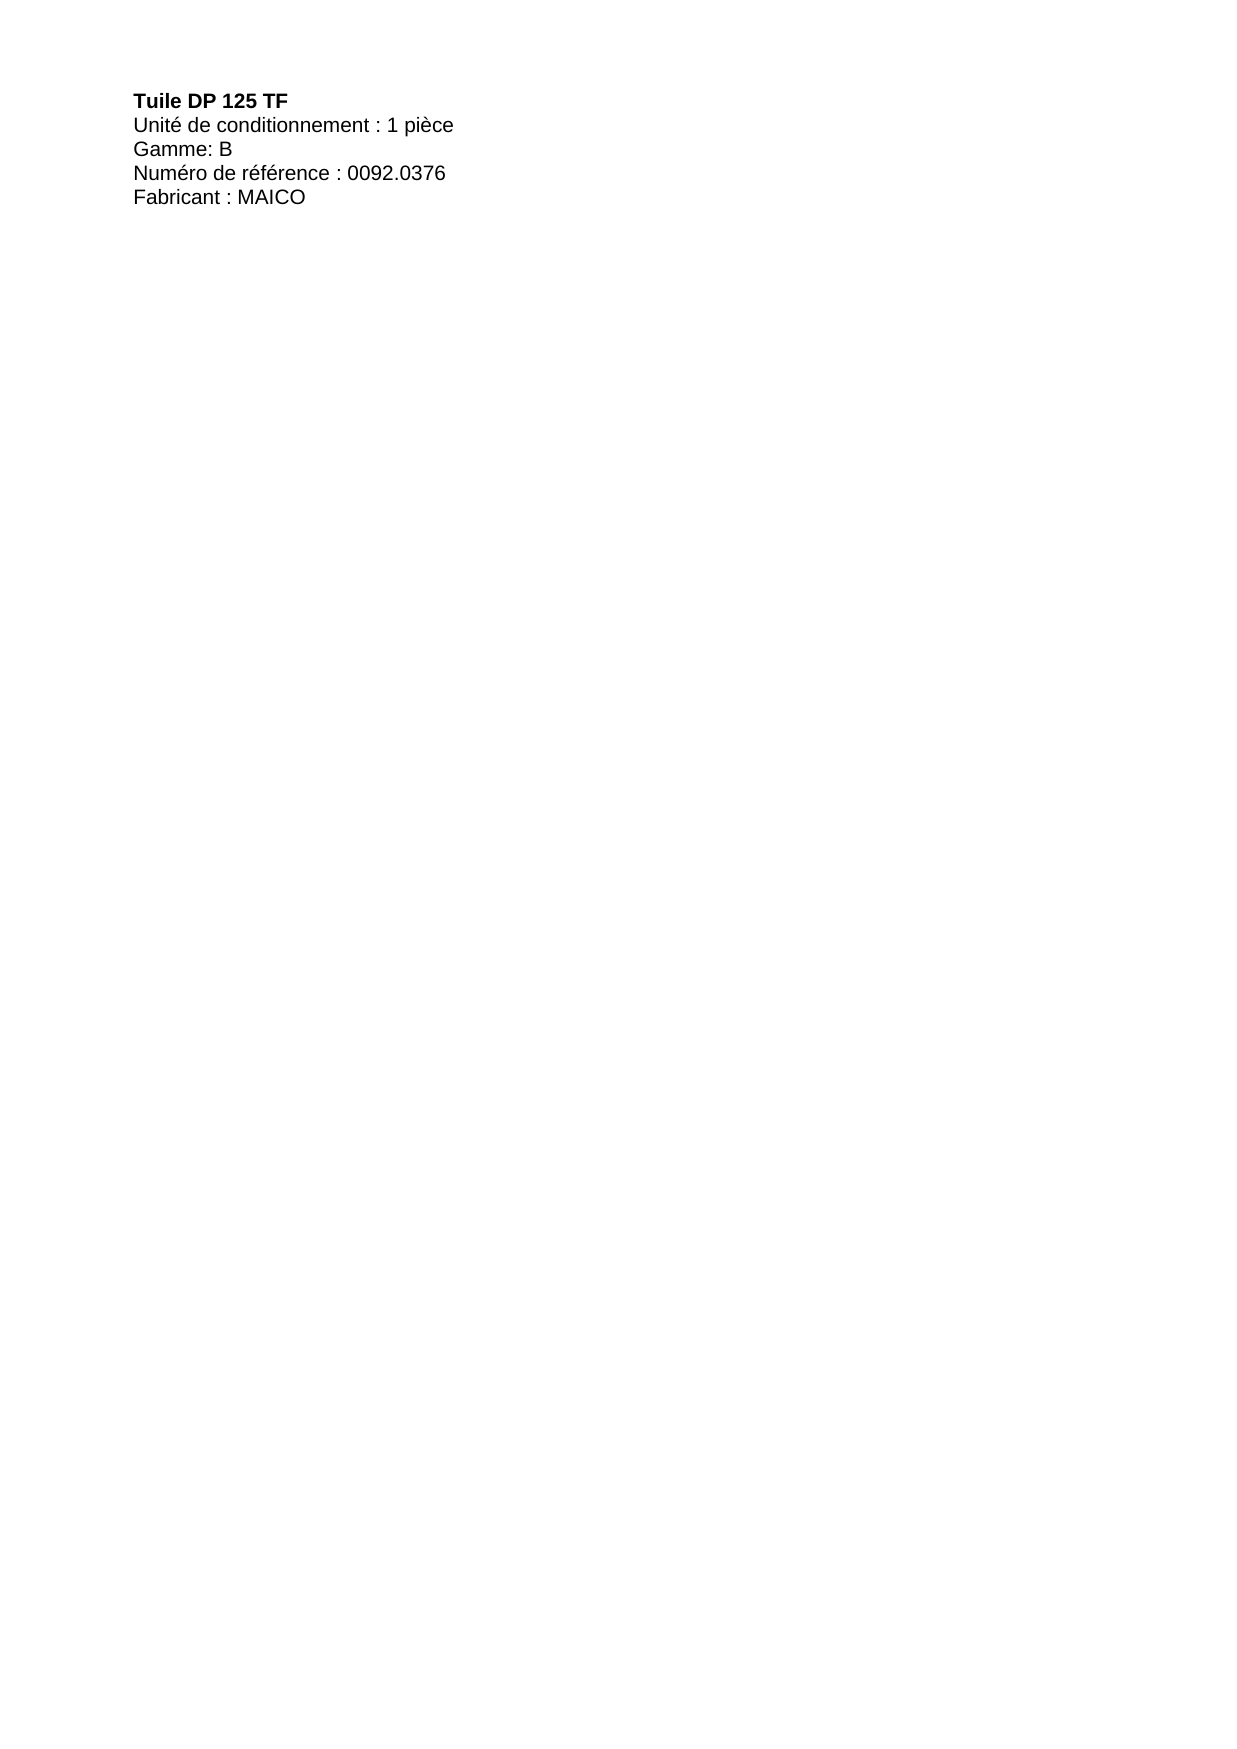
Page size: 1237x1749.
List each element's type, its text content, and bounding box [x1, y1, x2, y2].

text Tuile DP 125 TFUnité de conditionnement : 1 pièceGamme: B Numéro de référence : 0092.0376Fabricant : MAICO [133, 89, 1148, 208]
